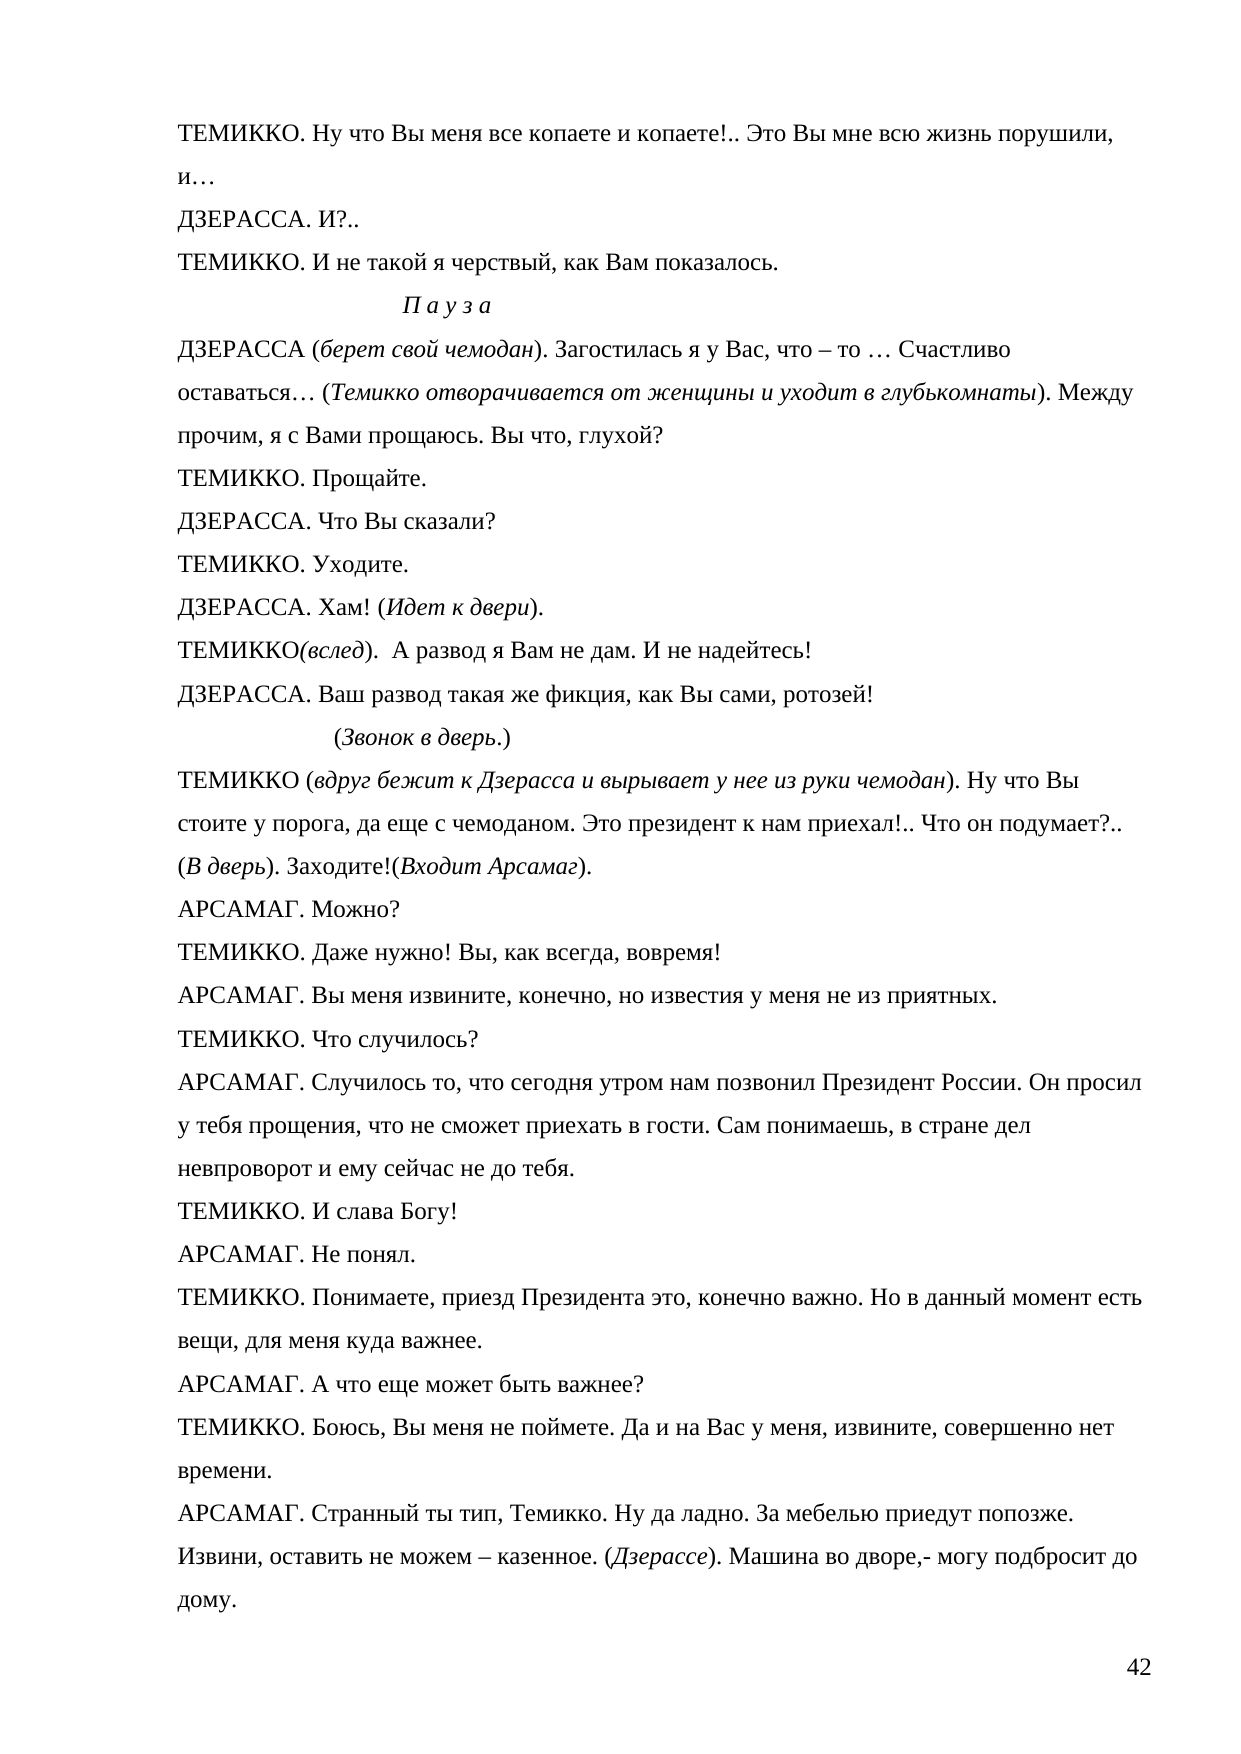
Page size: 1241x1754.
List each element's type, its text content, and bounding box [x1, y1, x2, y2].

text ДЗЕРАССА. Хам! (Идет к двери). [177, 592, 1152, 621]
text ТЕМИККО. Боюсь, Вы меня не поймете. Да и на Вас у меня, извините, совершенно нет времени. [177, 1412, 1152, 1484]
text ТЕМИККО. Прощайте. [177, 463, 1152, 492]
text ТЕМИККО (вдруг бежит к Дзерасса и вырывает у нее из руки чемодан). Ну что Вы стоите у порога, да еще с чемоданом. Это президент к нам приехал!.. Что он подумает?.. (В дверь). Заходите!(Входит Арсамаг). [177, 765, 1152, 880]
text АРСАМАГ. Можно? [177, 894, 1152, 923]
text АРСАМАГ. Вы меня извините, конечно, но известия у меня не из приятных. [177, 981, 1152, 1009]
text ТЕМИККО. Понимаете, приезд Президента это, конечно важно. Но в данный момент есть вещи, для меня куда важнее. [177, 1282, 1152, 1354]
text ДЗЕРАССА (берет свой чемодан). Загостилась я у Вас, что – то … Счастливо оставаться… (Темикко отворачивается от женщины и уходит в глубькомнаты). Между прочим, я с Вами прощаюсь. Вы что, глухой? [177, 334, 1152, 449]
text ТЕМИККО. Ну что Вы меня все копаете и копаете!.. Это Вы мне всю жизнь порушили, и… [177, 118, 1152, 190]
text ТЕМИККО. Даже нужно! Вы, как всегда, вовремя! [177, 937, 1152, 966]
text ТЕМИККО(вслед). А развод я Вам не дам. И не надейтесь! [177, 636, 1152, 664]
text ТЕМИККО. И не такой я черствый, как Вам показалось. [177, 247, 1152, 276]
text АРСАМАГ. Странный ты тип, Темикко. Ну да ладно. За мебелью приедут попозже. Извини, оставить не можем – казенное. (Дзерассе). Машина во дворе,- могу подбросит до дому. [177, 1498, 1152, 1613]
text ДЗЕРАССА. Что Вы сказали? [177, 506, 1152, 535]
text ДЗЕРАССА. Ваш развод такая же фикция, как Вы сами, ротозей! [177, 679, 1152, 707]
text ТЕМИККО. Уходите. [177, 549, 1152, 578]
text ДЗЕРАССА. И?.. [177, 204, 1152, 233]
text (Звонок в дверь.) [177, 722, 1152, 751]
text ТЕМИККО. И слава Богу! [177, 1196, 1152, 1225]
text ТЕМИККО. Что случилось? [177, 1024, 1152, 1052]
text П а у з а [177, 291, 1152, 319]
text АРСАМАГ. А что еще может быть важнее? [177, 1369, 1152, 1397]
text АРСАМАГ. Случилось то, что сегодня утром нам позвонил Президент России. Он просил у тебя прощения, что не сможет приехать в гости. Сам понимаешь, в стране дел невпроворот и ему сейчас не до тебя. [177, 1067, 1152, 1182]
text АРСАМАГ. Не понял. [177, 1239, 1152, 1268]
